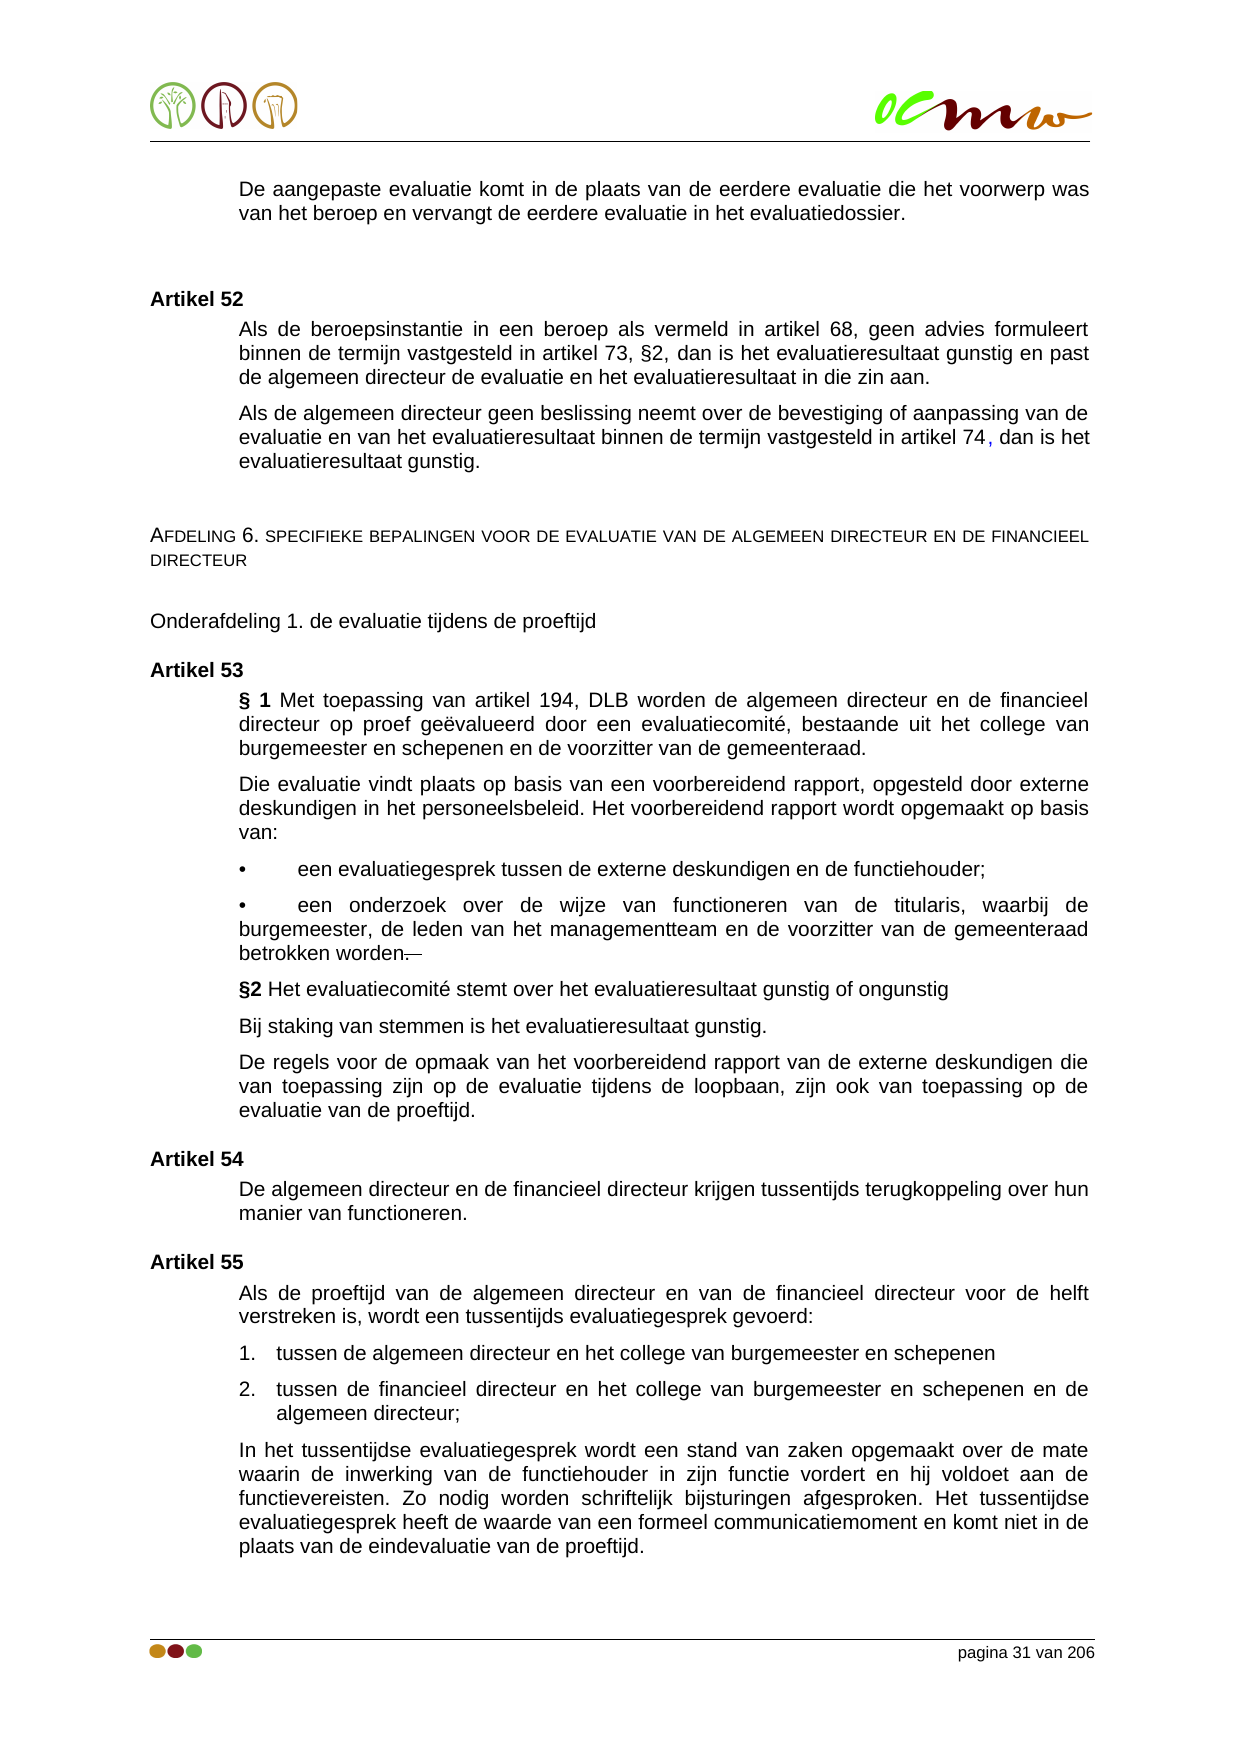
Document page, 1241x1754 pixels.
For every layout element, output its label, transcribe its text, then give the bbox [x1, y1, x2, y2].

picture [150, 1645, 202, 1658]
text Onderafdeling 1. de evaluatie tijdens de proeftijd [150, 608, 1090, 632]
text Als de algemeen directeur geen beslissing neemt over de bevestiging of aanpassing van de evaluatie en van het evaluatieresultaat binnen de termijn vastgesteld in artikel 74, dan is het evaluatieresultaat gunstig. [239, 401, 1090, 473]
subtitle Afdeling 6. specifieke bepalingen voor de evaluatie van de algemeen directeur en de financieel directeur [150, 523, 1090, 571]
text Bij staking van stemmen is het evaluatieresultaat gunstig. [239, 1014, 1090, 1038]
text Artikel 54 [150, 1147, 1090, 1171]
picture [875, 91, 1093, 133]
text De aangepaste evaluatie komt in de plaats van de eerdere evaluatie die het voorwerp was van het beroep en vervangt de eerdere evaluatie in het evaluatiedossier. [239, 177, 1090, 225]
text Die evaluatie vindt plaats op basis van een voorbereidend rapport, opgesteld door externe deskundigen in het personeelsbeleid. Het voorbereidend rapport wordt opgemaakt op basis van: [239, 772, 1090, 844]
text §2 Het evaluatiecomité stemt over het evaluatieresultaat gunstig of ongunstig [239, 977, 1090, 1001]
text Artikel 55 [150, 1250, 1090, 1274]
text In het tussentijdse evaluatiegesprek wordt een stand van zaken opgemaakt over de mate waarin de inwerking van de functiehouder in zijn functie vordert en hij voldoet aan de functievereisten. Zo nodig worden schriftelijk bijsturingen afgesproken. Het tussentijdse evaluatiegesprek heeft de waarde van een formeel communicatiemoment en komt niet in de plaats van de eindevaluatie van de proeftijd. [239, 1438, 1090, 1557]
text De algemeen directeur en de financieel directeur krijgen tussentijds terugkoppeling over hun manier van functioneren. [239, 1177, 1090, 1225]
text • een evaluatiegesprek tussen de externe deskundigen en de functiehouder; [239, 856, 1090, 880]
picture [150, 82, 298, 129]
text Als de beroepsinstantie in een beroep als vermeld in artikel 68, geen advies formuleert binnen de termijn vastgesteld in artikel 73, §2, dan is het evaluatieresultaat gunstig en past de algemeen directeur de evaluatie en het evaluatieresultaat in die zin aan. [239, 317, 1090, 389]
list tussen de financieel directeur en het college van burgemeester en schepenen en de algemeen directeur; [239, 1377, 1090, 1425]
text De regels voor de opmaak van het voorbereidend rapport van de externe deskundigen die van toepassing zijn op de evaluatie tijdens de loopbaan, zijn ook van toepassing op de evaluatie van de proeftijd. [239, 1050, 1090, 1122]
list tussen de algemeen directeur en het college van burgemeester en schepenen [239, 1341, 1090, 1365]
text • een onderzoek over de wijze van functioneren van de titularis, waarbij de burgemeester, de leden van het managementteam en de voorzitter van de gemeenteraad betrokken worden. [239, 893, 1090, 965]
text Artikel 52 [150, 287, 1090, 311]
text Als de proeftijd van de algemeen directeur en van de financieel directeur voor de helft verstreken is, wordt een tussentijds evaluatiegesprek gevoerd: [239, 1280, 1090, 1328]
text Artikel 53 [150, 657, 1090, 681]
text § 1 Met toepassing van artikel 194, DLB worden de algemeen directeur en de financieel directeur op proef geëvalueerd door een evaluatiecomité, bestaande uit het college van burgemeester en schepenen en de voorzitter van de gemeenteraad. [239, 688, 1090, 759]
